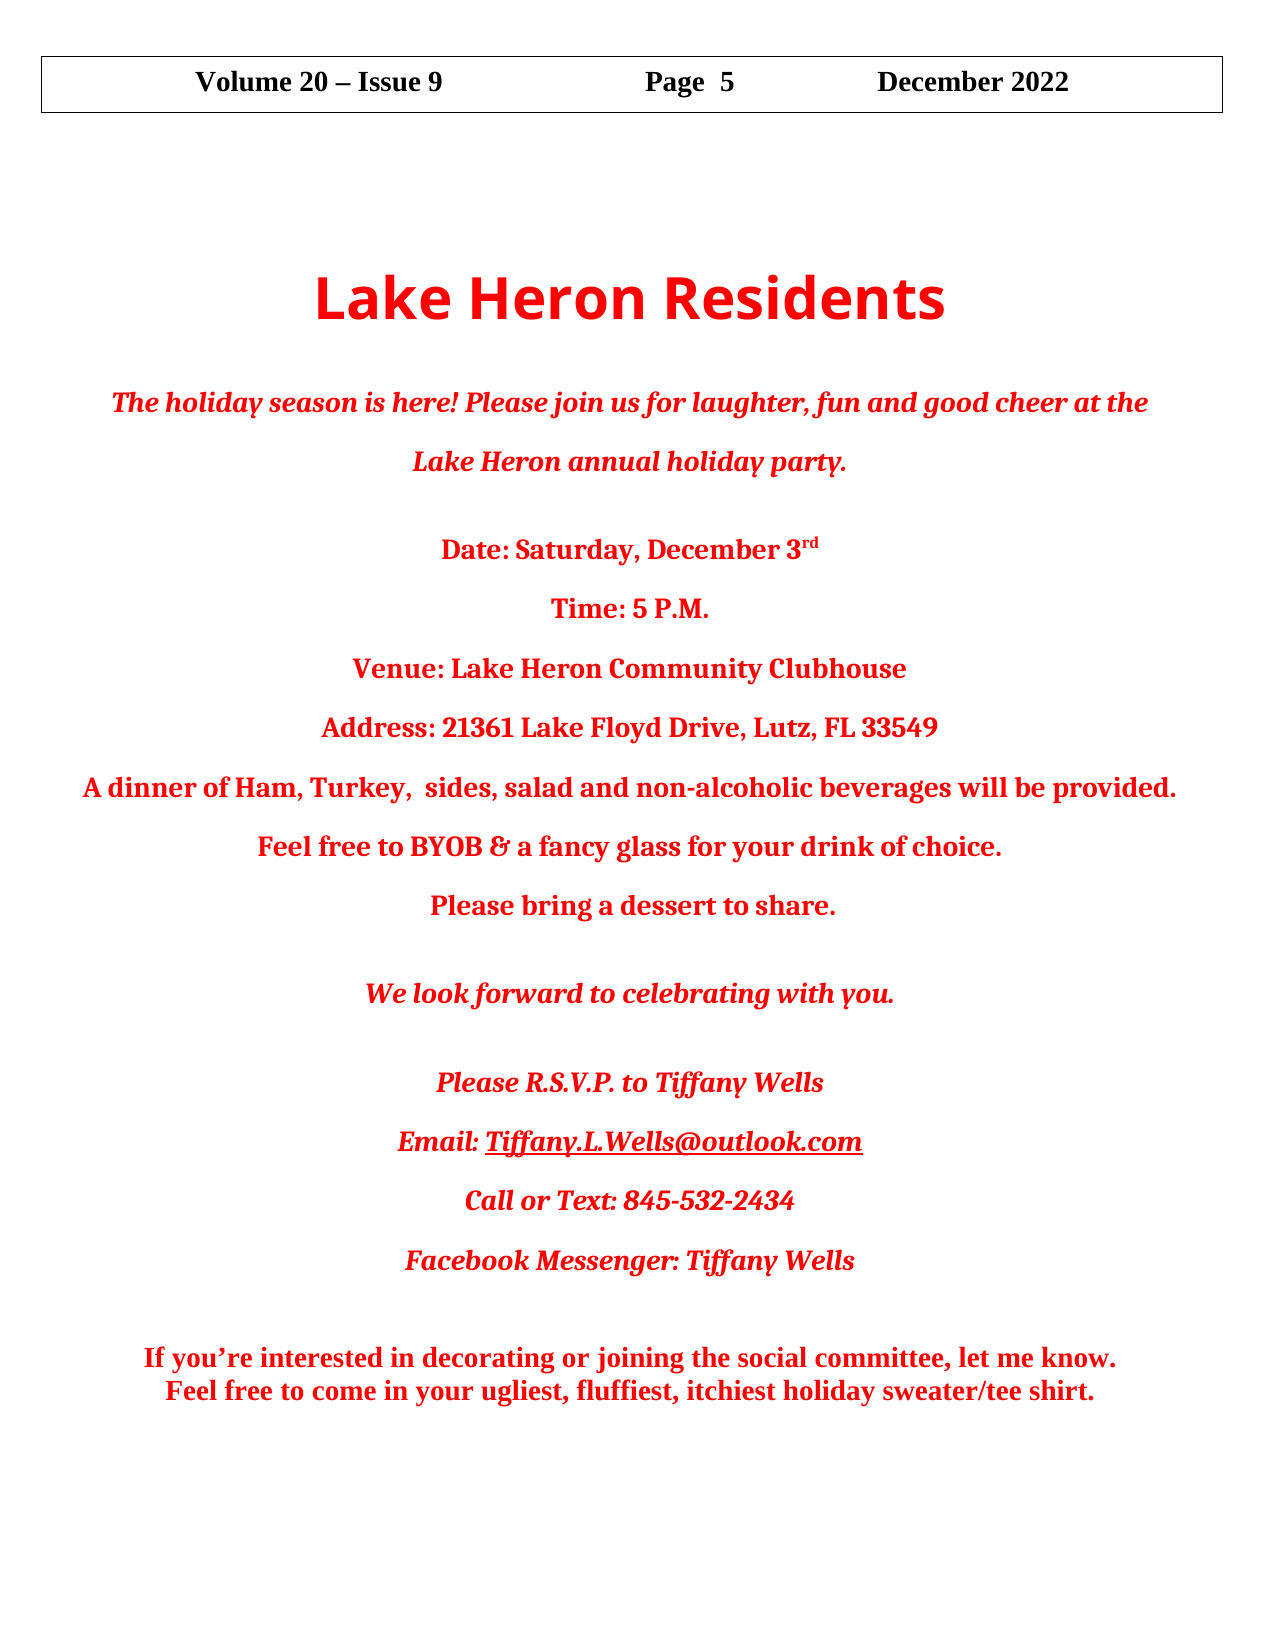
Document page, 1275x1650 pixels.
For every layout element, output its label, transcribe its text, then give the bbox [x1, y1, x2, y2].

subtitle A dinner of Ham, Turkey, sides, salad and non-alcoholic beverages will be provided. [60, 771, 1200, 804]
subtitle : 5 [60, 593, 1200, 626]
subtitle Email: Tiffany.L.Wells@outlook.com [60, 1125, 1200, 1159]
subtitle Lake Heron annual holiday party. [60, 445, 1200, 479]
subtitle : 21361 Lake Floyd Drive, Lutz, FL 33549 [60, 711, 1200, 745]
subtitle Venue: Lake Heron Community Clubhouse [60, 652, 1200, 686]
subtitle Feel free to BYOB & a fancy glass for your drink of choice. [60, 830, 1200, 864]
subtitle We look forward to celebrating with you. [60, 978, 1200, 1011]
text If you’re interested in decorating or joining the social committee, let me know. [60, 1340, 1200, 1373]
subtitle The holiday season is here! Please join us for laughter, fun and good cheer at the [60, 386, 1200, 419]
subtitle Date: Saturday, December 3rd [60, 533, 1200, 567]
subtitle Facebook Messenger: Tiffany Wells [60, 1244, 1200, 1277]
text Feel free to come in your ugliest, fluffiest, itchiest holiday sweater/tee shirt. [60, 1373, 1200, 1407]
subtitle Please R.S.V.P. to Tiffany Wells [60, 1066, 1200, 1099]
subtitle Please bring a dessert to share. [60, 889, 1200, 923]
subtitle Lake Heron Residents [60, 257, 1200, 336]
subtitle Call or Text: 845-532-2434 [60, 1184, 1200, 1218]
